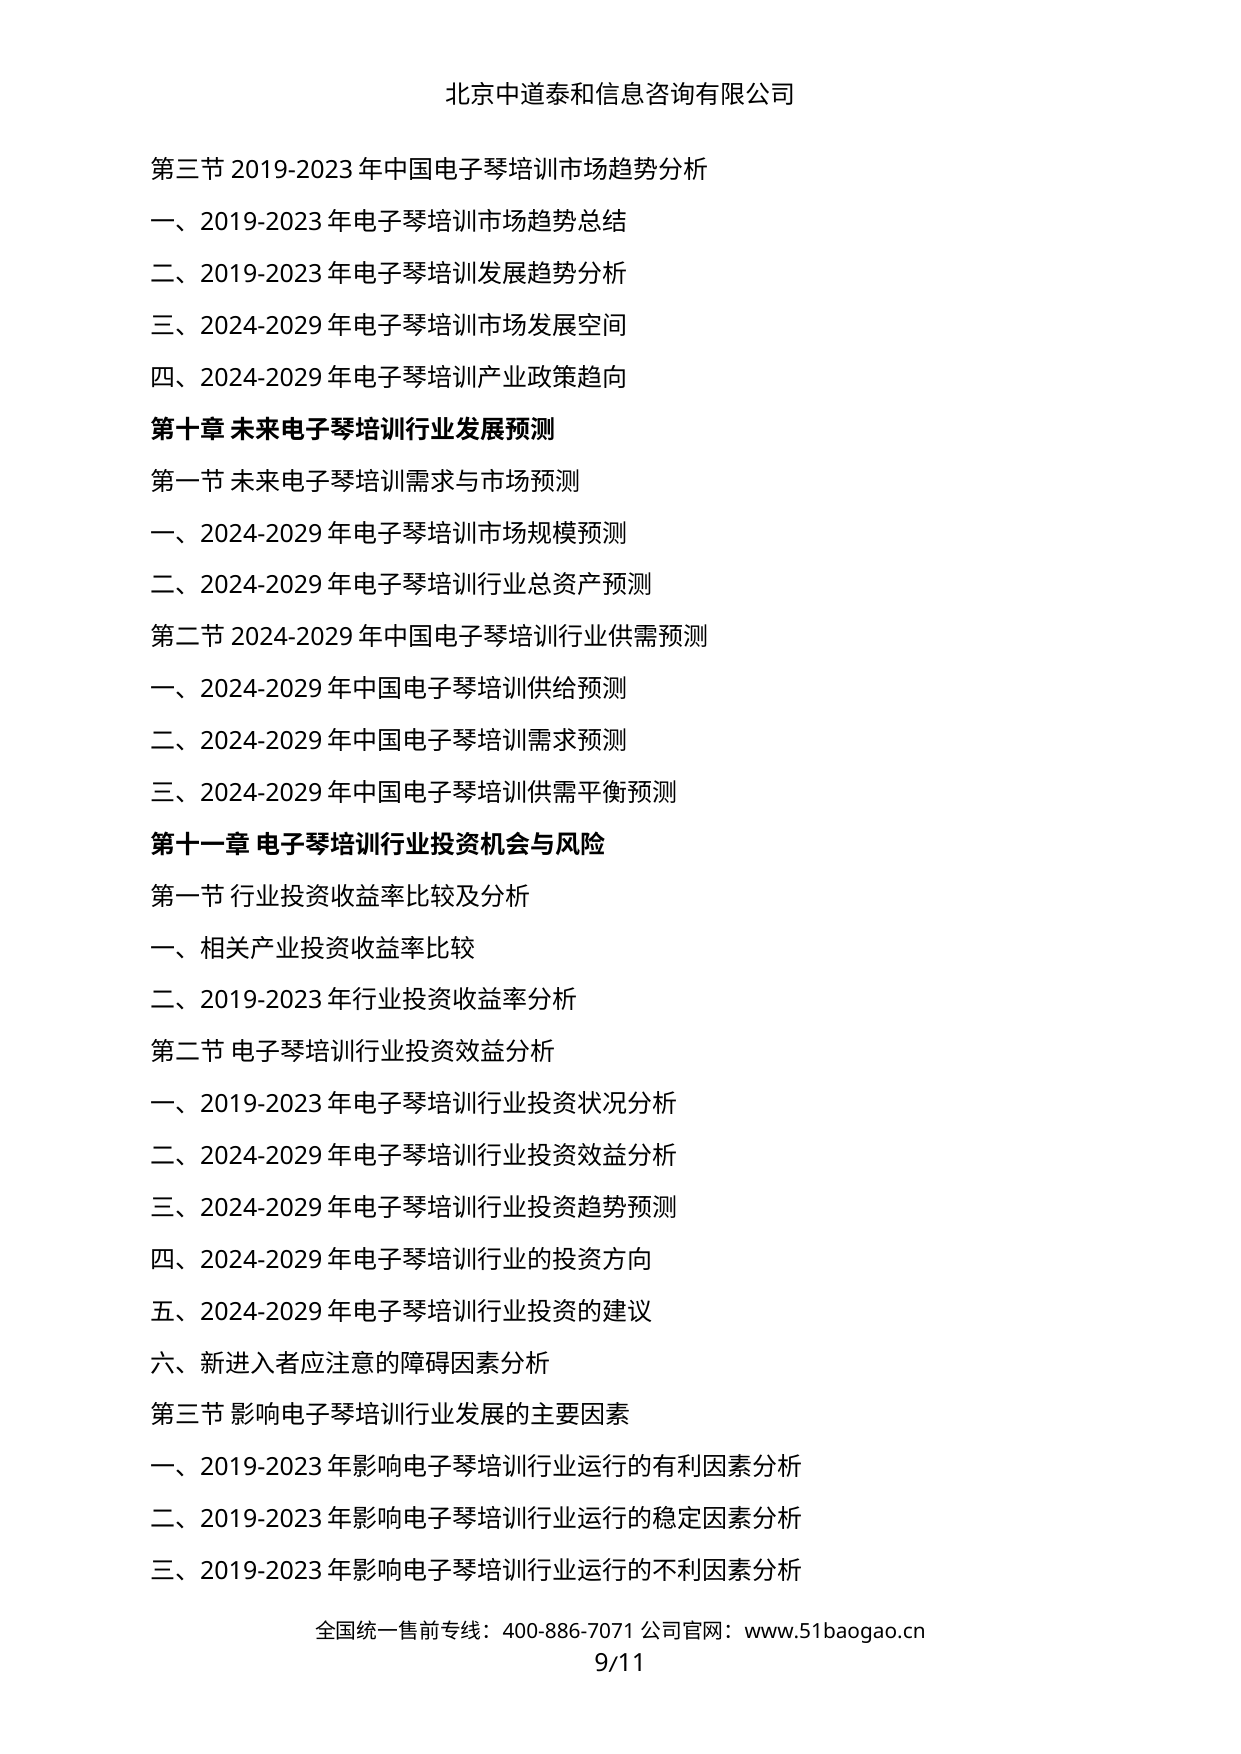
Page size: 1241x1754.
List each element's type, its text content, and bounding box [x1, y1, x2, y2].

text 二、2019-2023年行业投资收益率分析 [150, 980, 1090, 1016]
text 二、2019-2023年电子琴培训发展趋势分析 [150, 254, 1090, 290]
text 六、新进入者应注意的障碍因素分析 [150, 1343, 1090, 1379]
text 五、2024-2029年电子琴培训行业投资的建议 [150, 1291, 1090, 1327]
text 第一节 未来电子琴培训需求与市场预测 [150, 461, 1090, 497]
text 第十一章 电子琴培训行业投资机会与风险 [150, 824, 1090, 861]
text 第三节 影响电子琴培训行业发展的主要因素 [150, 1395, 1090, 1431]
text 一、相关产业投资收益率比较 [150, 928, 1090, 964]
text 一、2024-2029年电子琴培训市场规模预测 [150, 513, 1090, 549]
text 二、2024-2029年中国电子琴培训需求预测 [150, 721, 1090, 757]
text 三、2024-2029年电子琴培训行业投资趋势预测 [150, 1187, 1090, 1224]
text 三、2024-2029年中国电子琴培训供需平衡预测 [150, 772, 1090, 809]
text 第十章 未来电子琴培训行业发展预测 [150, 409, 1090, 446]
text 一、2019-2023年电子琴培训市场趋势总结 [150, 202, 1090, 238]
text 第一节 行业投资收益率比较及分析 [150, 876, 1090, 912]
text 一、2024-2029年中国电子琴培训供给预测 [150, 669, 1090, 705]
text 一、2019-2023年电子琴培训行业投资状况分析 [150, 1084, 1090, 1120]
text 二、2024-2029年电子琴培训行业投资效益分析 [150, 1136, 1090, 1172]
text 第二节 电子琴培训行业投资效益分析 [150, 1032, 1090, 1068]
text 四、2024-2029年电子琴培训产业政策趋向 [150, 357, 1090, 394]
text 二、2024-2029年电子琴培训行业总资产预测 [150, 565, 1090, 601]
text 四、2024-2029年电子琴培训行业的投资方向 [150, 1239, 1090, 1276]
text 三、2024-2029年电子琴培训市场发展空间 [150, 306, 1090, 342]
text 三、2019-2023年影响电子琴培训行业运行的不利因素分析 [150, 1551, 1090, 1587]
text 第二节 2024-2029年中国电子琴培训行业供需预测 [150, 617, 1090, 653]
text 二、2019-2023年影响电子琴培训行业运行的稳定因素分析 [150, 1499, 1090, 1535]
text 一、2019-2023年影响电子琴培训行业运行的有利因素分析 [150, 1447, 1090, 1483]
text 第三节 2019-2023年中国电子琴培训市场趋势分析 [150, 150, 1090, 186]
